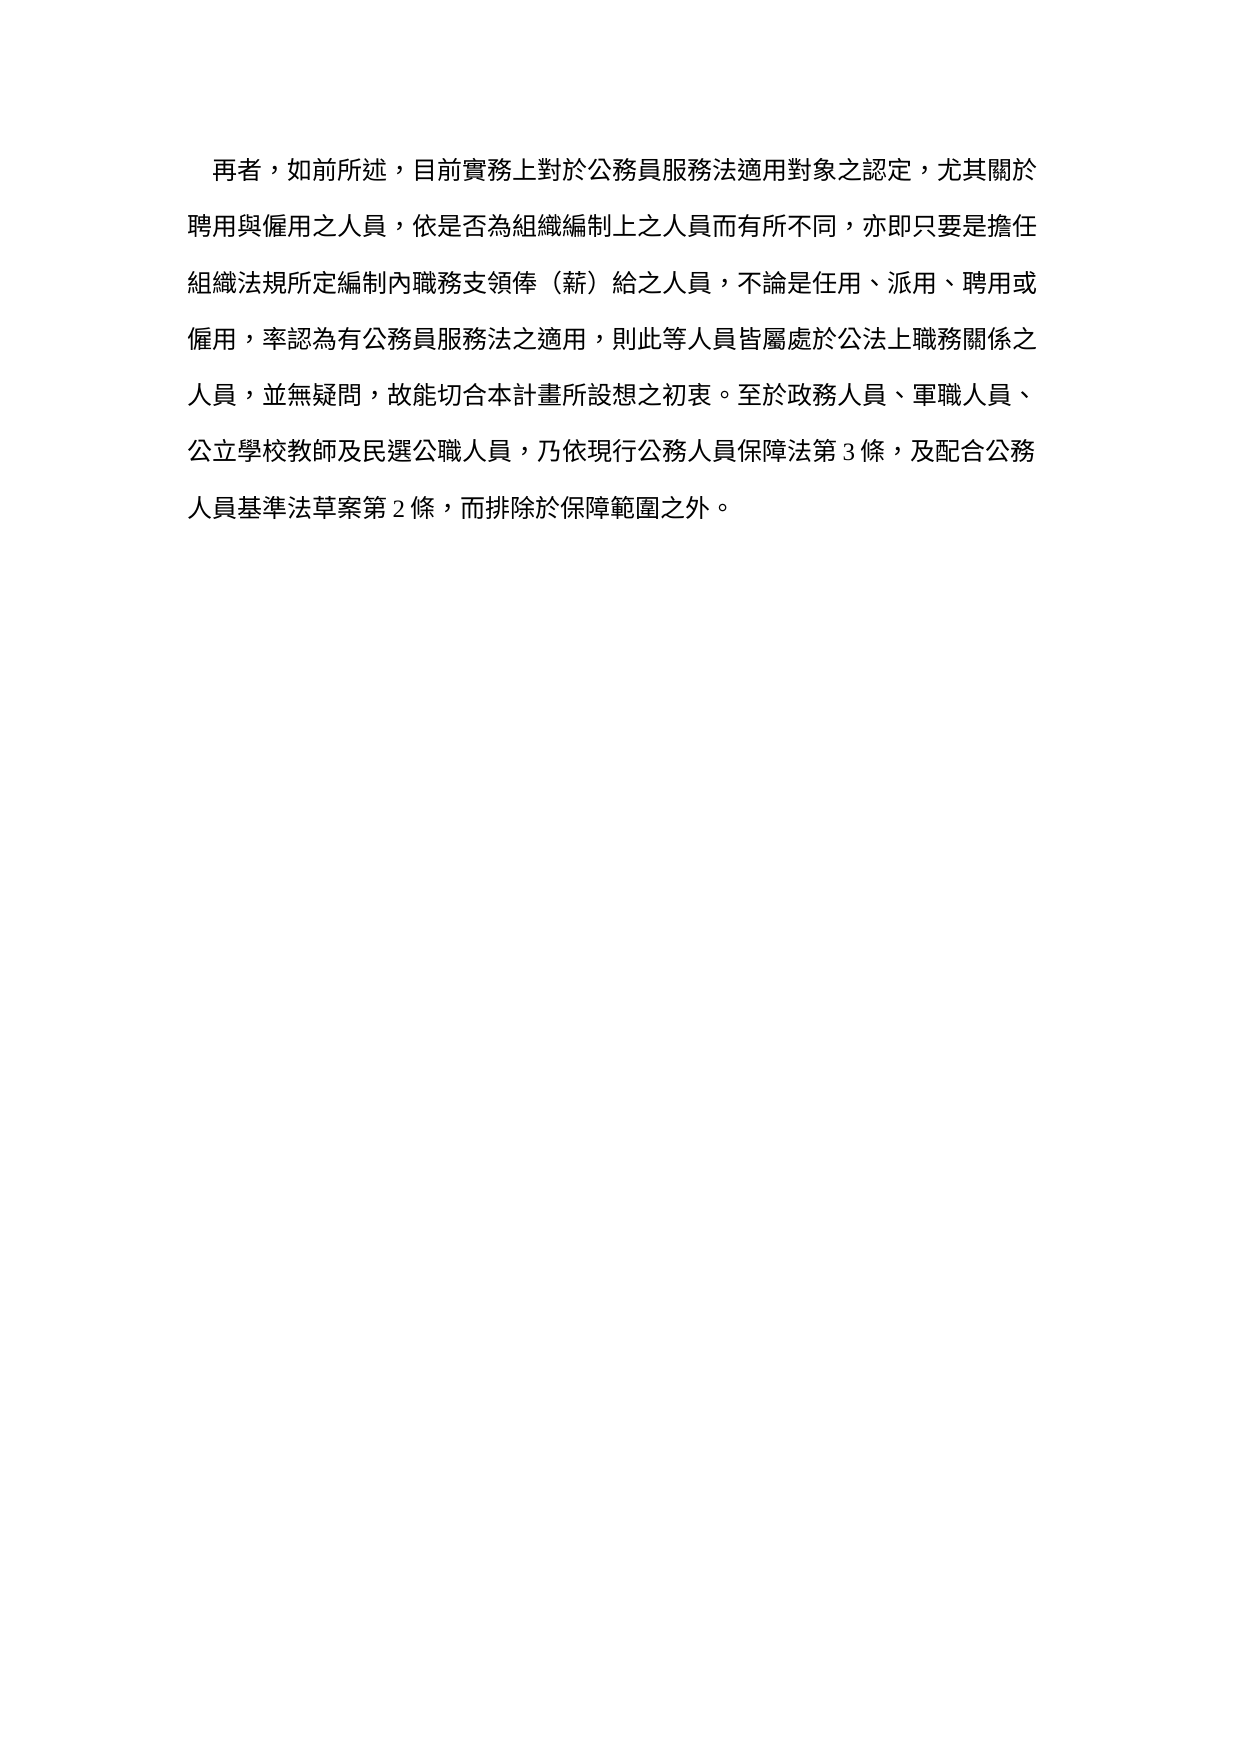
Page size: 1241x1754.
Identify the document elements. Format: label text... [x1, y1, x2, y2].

text 再者，如前所述，目前實務上對於公務員服務法適用對象之認定，尤其關於聘用與僱用之人員，依是否為組織編制上之人員而有所不同，亦即只要是擔任組織法規所定編制內職務支領俸（薪）給之人員，不論是任用、派用、聘用或僱用，率認為有公務員服務法之適用，則此等人員皆屬處於公法上職務關係之人員，並無疑問，故能切合本計畫所設想之初衷。至於政務人員、軍職人員、公立學校教師及民選公職人員，乃依現行公務人員保障法第3條，及配合公務人員基準法草案第2條，而排除於保障範圍之外。 [187, 150, 1053, 525]
